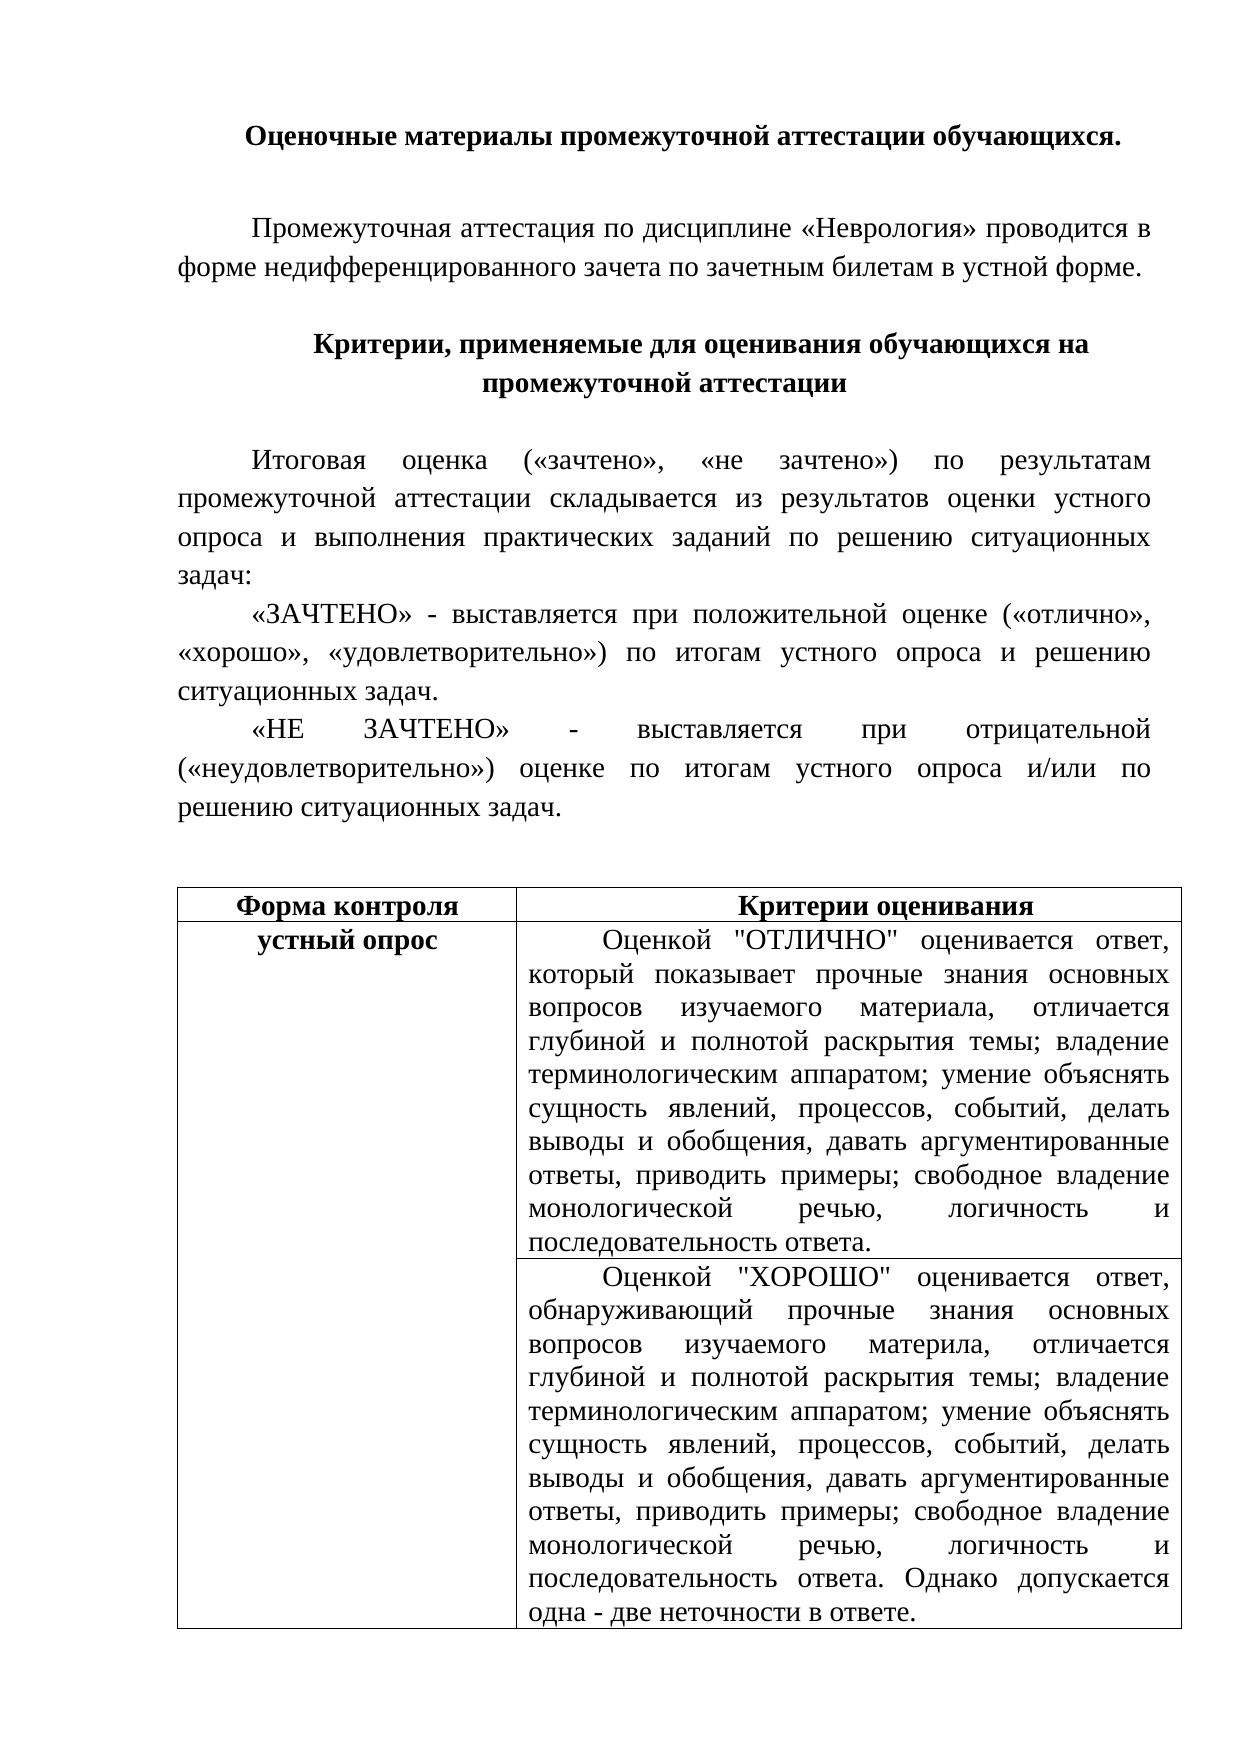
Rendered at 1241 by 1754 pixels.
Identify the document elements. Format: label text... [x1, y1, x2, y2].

table_cell Оценкой "ХОРОШО" оценивается ответ, обнаруживающий прочные знания основных вопросов изучаемого материла, отличается глубиной и полнотой раскрытия темы; владение терминологическим аппаратом; умение объяснять сущность явлений, процессов, событий, делать выводы и обобщения, давать аргументированные ответы, приводить примеры; свободное владение монологической речью, логичность и последовательность ответа. Однако допускается одна - две неточности в ответе. [517, 1259, 1181, 1628]
text «ЗАЧТЕНО» - выставляется при положительной оценке («отлично», «хорошо», «удовлетворительно») по итогам устного опроса и решению ситуационных задач. [177, 596, 1152, 707]
text Итоговая оценка («зачтено», «не зачтено») по результатам промежуточной аттестации складывается из результатов оценки устного опроса и выполнения практических заданий по решению ситуационных задач: [177, 442, 1152, 591]
table_cell Оценкой "ОТЛИЧНО" оценивается ответ, который показывает прочные знания основных вопросов изучаемого материала, отличается глубиной и полнотой раскрытия темы; владение терминологическим аппаратом; умение объяснять сущность явлений, процессов, событий, делать выводы и обобщения, давать аргументированные ответы, приводить примеры; свободное владение монологической речью, логичность и последовательность ответа. [517, 922, 1181, 1258]
table_cell устный опрос [178, 922, 516, 1628]
text Критерии, применяемые для оценивания обучающихся на промежуточной аттестации [177, 326, 1152, 398]
text Промежуточная аттестация по дисциплине «Неврология» проводится в форме недифференцированного зачета по зачетным билетам в устной форме. [177, 211, 1152, 283]
text «НЕ ЗАЧТЕНО» - выставляется при отрицательной («неудовлетворительно») оценке по итогам устного опроса и/или по решению ситуационных задач. [177, 712, 1152, 822]
table_header Критерии оценивания [517, 888, 1181, 921]
text Оценочные материалы промежуточной аттестации обучающихся. [215, 118, 1152, 152]
table_header Форма контроля [178, 888, 516, 921]
